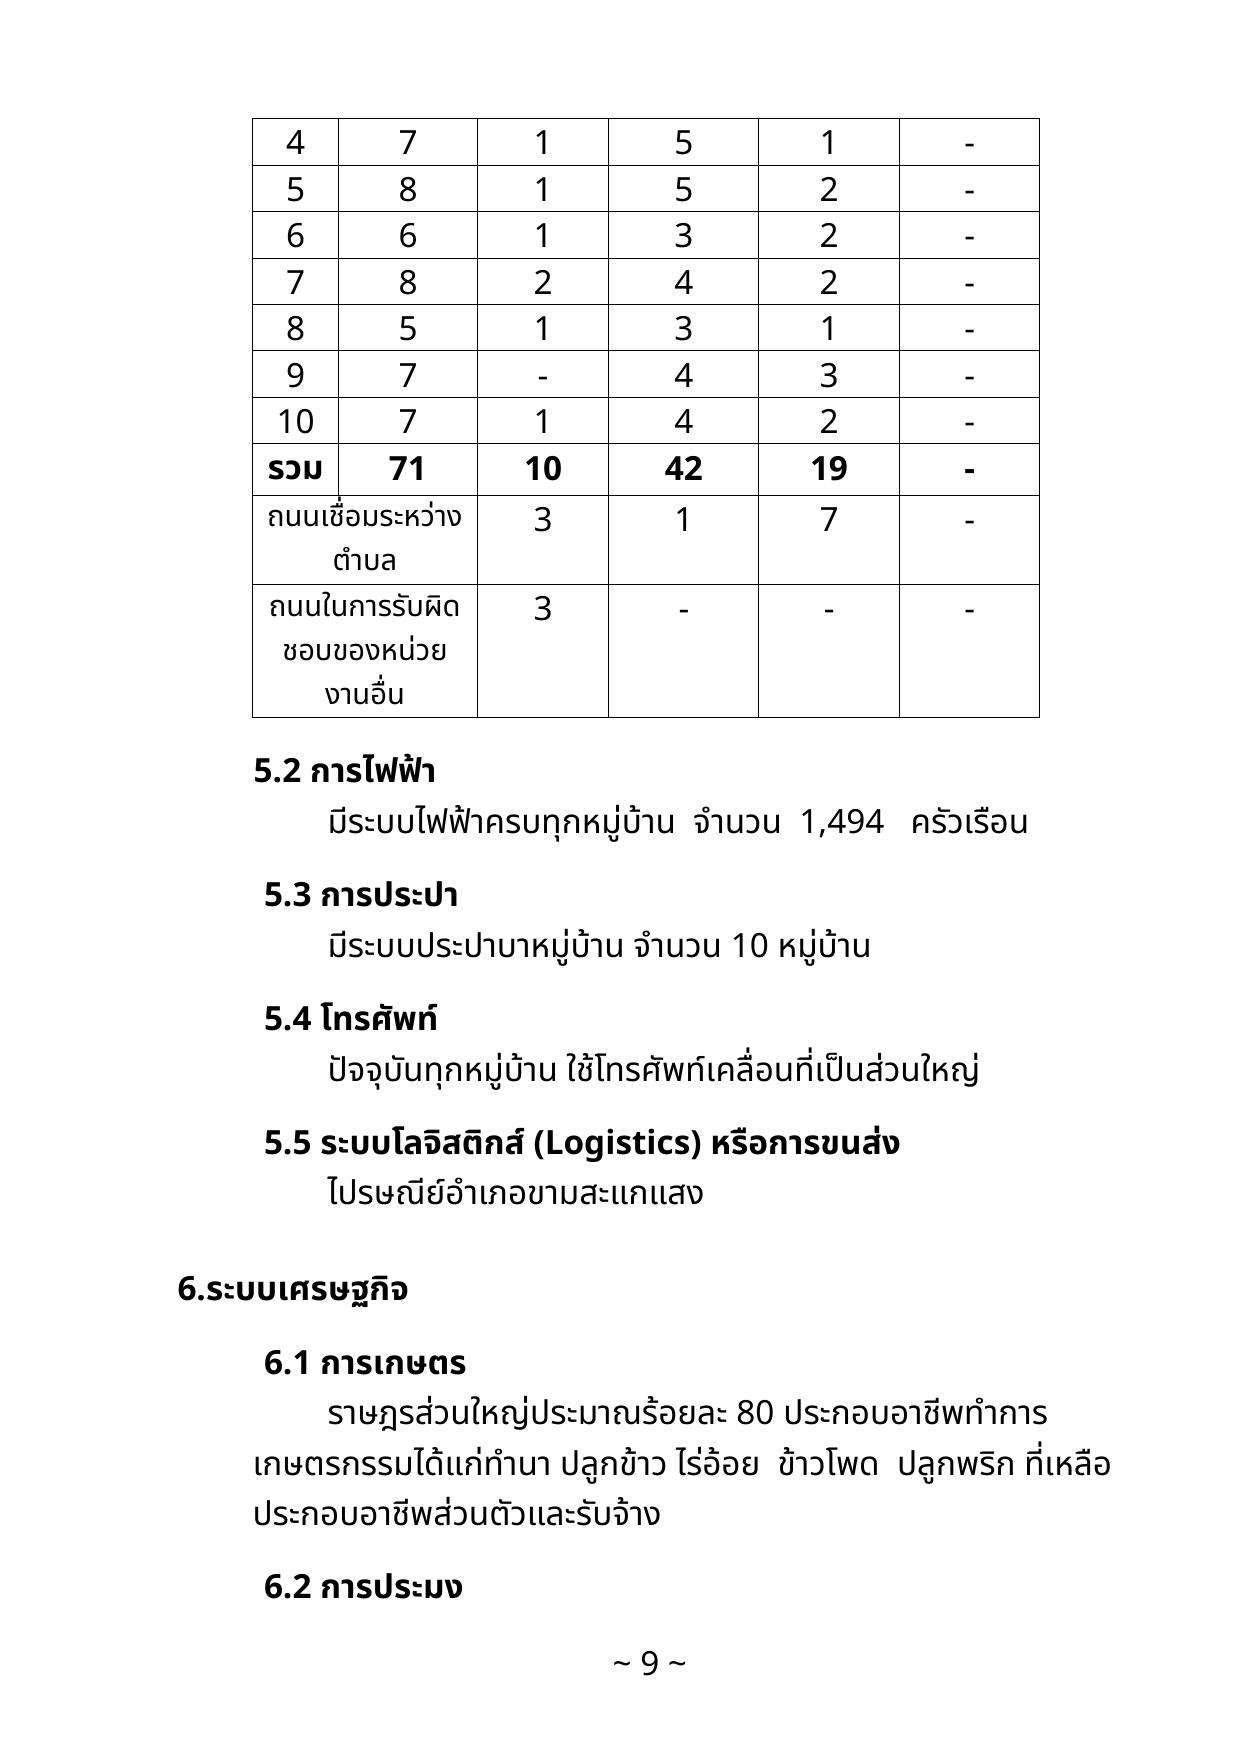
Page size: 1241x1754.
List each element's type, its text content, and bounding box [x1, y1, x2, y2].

table_cell 4 [609, 259, 758, 304]
table_cell 3 [478, 585, 608, 717]
table_cell 8 [339, 259, 477, 304]
table_cell 19 [759, 444, 899, 495]
table_cell 6 [253, 212, 338, 257]
table_cell - [900, 259, 1039, 304]
table_cell 3 [609, 305, 758, 350]
text มีระบบไฟฟ้าครบทุกหมู่บ้าน จำนวน 1,494 ครัวเรือน [252, 798, 1122, 848]
table_cell 2 [759, 398, 899, 443]
table_cell 9 [253, 351, 338, 397]
text 6.1 การเกษตร [177, 1338, 1122, 1389]
table_cell - [900, 305, 1039, 350]
text ปัจจุบันทุกหมู่บ้าน ใช้โทรศัพท์เคลื่อนที่เป็นส่วนใหญ่ [252, 1046, 1122, 1096]
text 6.2 การประมง [177, 1563, 1122, 1614]
table_cell 42 [609, 444, 758, 495]
table_cell 1 [478, 119, 608, 164]
table_cell 5 [253, 166, 338, 211]
table_cell - [609, 585, 758, 717]
table_cell 2 [478, 259, 608, 304]
table_cell 1 [759, 305, 899, 350]
table_cell 5 [339, 305, 477, 350]
table_cell 5 [609, 166, 758, 211]
table_cell รวม [253, 444, 338, 495]
table_cell - [900, 166, 1039, 211]
table_cell - [900, 444, 1039, 495]
table_cell ถนนในการรับผิดชอบของหน่วยงานอื่น [253, 585, 477, 717]
table_cell 8 [253, 305, 338, 350]
text ราษฎรส่วนใหญ่ประมาณร้อยละ 80 ประกอบอาชีพทำการเกษตรกรรมได้แก่ทำนา ปลูกข้าว ไร่อ้อย ข้าวโพด ปลูกพริก ที่เหลือประกอบอาชีพส่วนตัวและรับจ้าง [252, 1389, 1122, 1541]
table_cell 7 [339, 398, 477, 443]
table_cell - [900, 585, 1039, 717]
table_cell 2 [759, 259, 899, 304]
table_cell 1 [759, 119, 899, 164]
text ไปรษณีย์อำเภอขามสะแกแสง [252, 1169, 1122, 1220]
table_cell 2 [759, 212, 899, 257]
table_cell 3 [759, 351, 899, 397]
table_cell - [900, 119, 1039, 164]
table_cell - [759, 585, 899, 717]
table_cell 4 [609, 351, 758, 397]
table_cell 2 [759, 166, 899, 211]
table_cell 7 [339, 119, 477, 164]
table_cell - [478, 351, 608, 397]
text 5.5 ระบบโลจิสติกส์ (Logistics) หรือการขนส่ง [177, 1119, 1122, 1169]
table_cell - [900, 212, 1039, 257]
table_cell 10 [478, 444, 608, 495]
table_cell 8 [339, 166, 477, 211]
table_cell - [900, 351, 1039, 397]
table_cell 5 [609, 119, 758, 164]
table_cell 71 [339, 444, 477, 495]
table_cell - [900, 496, 1039, 584]
table_cell 1 [478, 305, 608, 350]
table_cell 7 [339, 351, 477, 397]
table_cell 3 [609, 212, 758, 257]
table_cell 1 [478, 166, 608, 211]
text 5.4 โทรศัพท์ [177, 995, 1122, 1046]
table_cell 3 [478, 496, 608, 584]
text 6.ระบบเศรษฐกิจ [177, 1265, 1122, 1316]
table_cell 7 [253, 259, 338, 304]
table_cell 4 [609, 398, 758, 443]
text 5.3 การประปา [177, 871, 1122, 922]
table_cell 1 [609, 496, 758, 584]
table_cell 4 [253, 119, 338, 164]
table_cell 1 [478, 212, 608, 257]
table_cell 7 [759, 496, 899, 584]
table_cell ถนนเชื่อมระหว่างตำบล [253, 496, 477, 584]
table_cell 6 [339, 212, 477, 257]
table_cell - [900, 398, 1039, 443]
table_cell 10 [253, 398, 338, 443]
text 5.2 การไฟฟ้า [177, 747, 1122, 798]
text มีระบบประปาบาหมู่บ้าน จำนวน 10 หมู่บ้าน [252, 922, 1122, 972]
table_cell 1 [478, 398, 608, 443]
